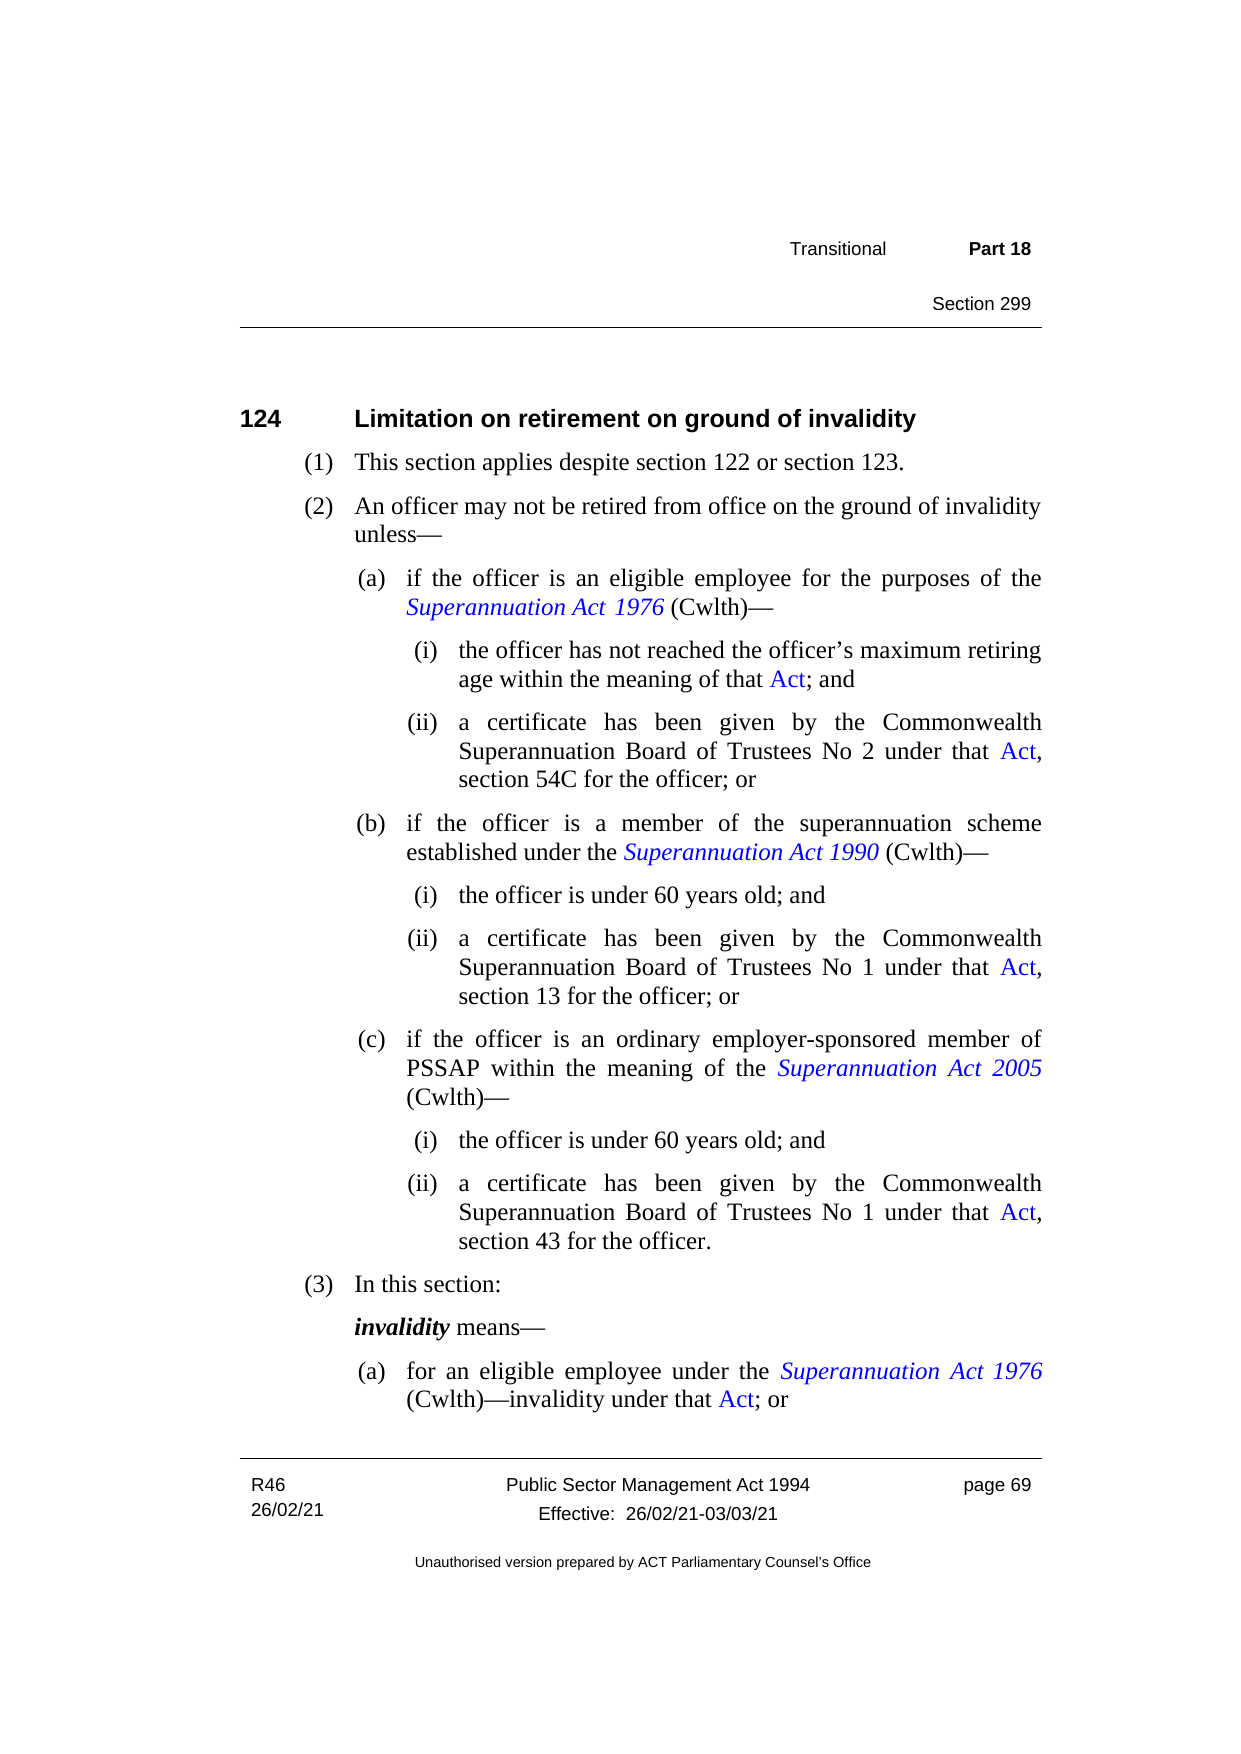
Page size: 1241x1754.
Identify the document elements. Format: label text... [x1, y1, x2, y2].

list invalidity means— [354, 1312, 1042, 1341]
text 124 Limitation on retirement on ground of invalidity [239, 404, 1042, 433]
text (ii) a certificate has been given by the Commonwealth Superannuation Board of Trustees No 2 under that Act, section 54C for the officer; or [239, 707, 1042, 793]
text (c) if the officer is an ordinary employer-sponsored member of PSSAP within the meaning of the Superannuation Act 2005 (Cwlth)— [239, 1024, 1042, 1110]
text (3) In this section: [239, 1269, 1042, 1298]
text (i) the officer has not reached the officer’s maximum retiring age within the meaning of that Act; and [239, 635, 1042, 692]
text (a) if the officer is an eligible employee for the purposes of the Superannuation Act 1976 (Cwlth)— [239, 563, 1042, 620]
text (1) This section applies despite section 122 or section 123. [239, 447, 1042, 476]
text (a) for an eligible employee under the Superannuation Act 1976 (Cwlth)—invalidity under that Act; or [239, 1356, 1042, 1413]
text (i) the officer is under 60 years old; and [239, 1125, 1042, 1154]
text (i) the officer is under 60 years old; and [239, 880, 1042, 909]
text (2) An officer may not be retired from office on the ground of invalidity unless— [239, 491, 1042, 548]
text (ii) a certificate has been given by the Commonwealth Superannuation Board of Trustees No 1 under that Act, section 13 for the officer; or [239, 923, 1042, 1009]
text (b) if the officer is a member of the superannuation scheme established under the Superannuation Act 1990 (Cwlth)— [239, 808, 1042, 865]
text (ii) a certificate has been given by the Commonwealth Superannuation Board of Trustees No 1 under that Act, section 43 for the officer. [239, 1168, 1042, 1254]
